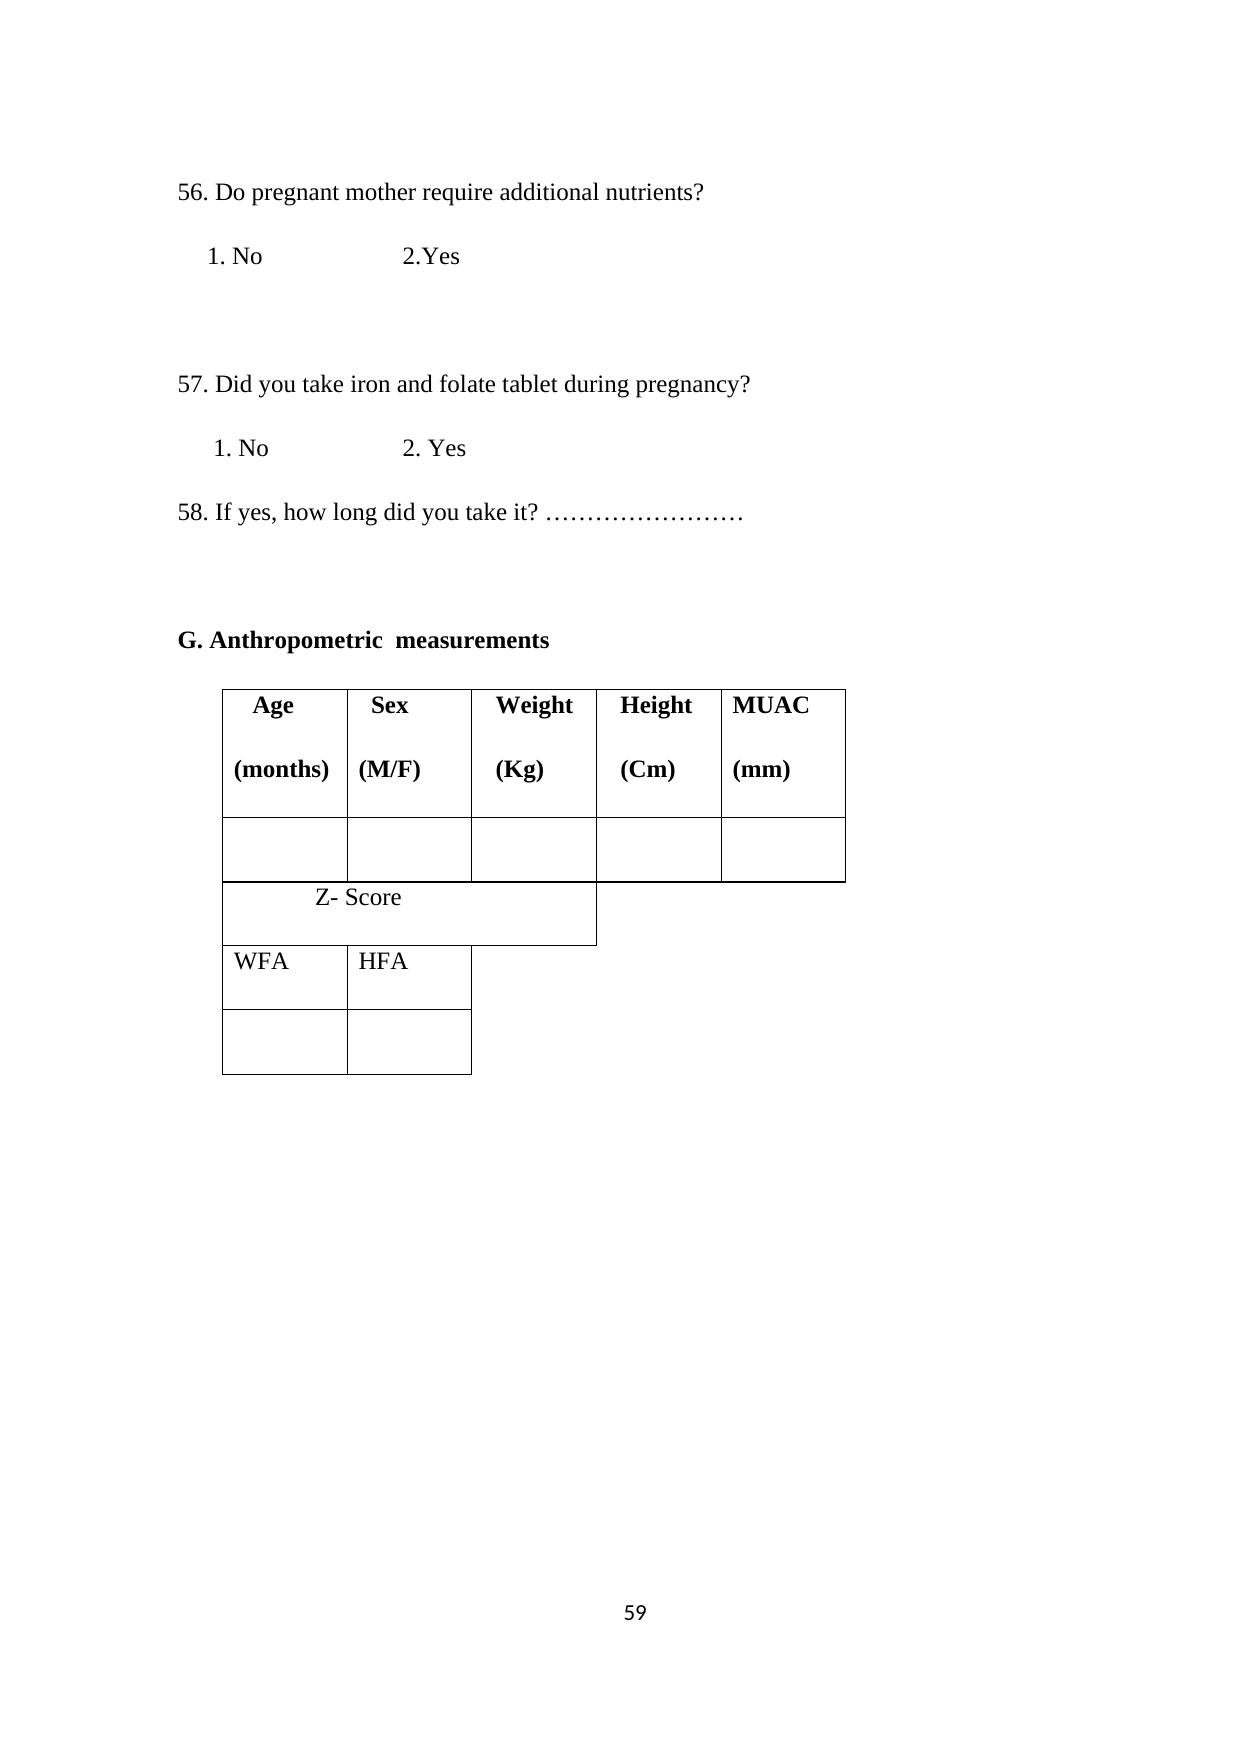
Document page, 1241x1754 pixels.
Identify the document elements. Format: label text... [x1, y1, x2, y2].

table_header MUAC (mm) [722, 690, 845, 817]
text 1. No 2. Yes [177, 433, 1092, 462]
table_cell [722, 818, 845, 881]
table_cell [348, 1010, 471, 1074]
table_header Age (months) [223, 690, 347, 817]
table_cell [223, 818, 347, 881]
table_cell WFA [223, 946, 347, 1009]
text 1. No 2.Yes [177, 241, 1092, 270]
table_cell [472, 818, 596, 881]
table_cell [223, 1010, 347, 1074]
table_cell [348, 818, 471, 881]
table_cell HFA [348, 946, 471, 1009]
text G. Anthropometric measurements [177, 625, 1092, 654]
text 58. If yes, how long did you take it? …………………… [177, 497, 1092, 526]
table_cell Z- Score [223, 883, 596, 945]
table_header Sex (M/F) [348, 690, 471, 817]
table_header Height (Cm) [597, 690, 721, 817]
text 56. Do pregnant mother require additional nutrients? [177, 177, 1092, 206]
table_header Weight (Kg) [472, 690, 596, 817]
table_cell [597, 818, 721, 881]
text 57. Did you take iron and folate tablet during pregnancy? [177, 369, 1092, 398]
